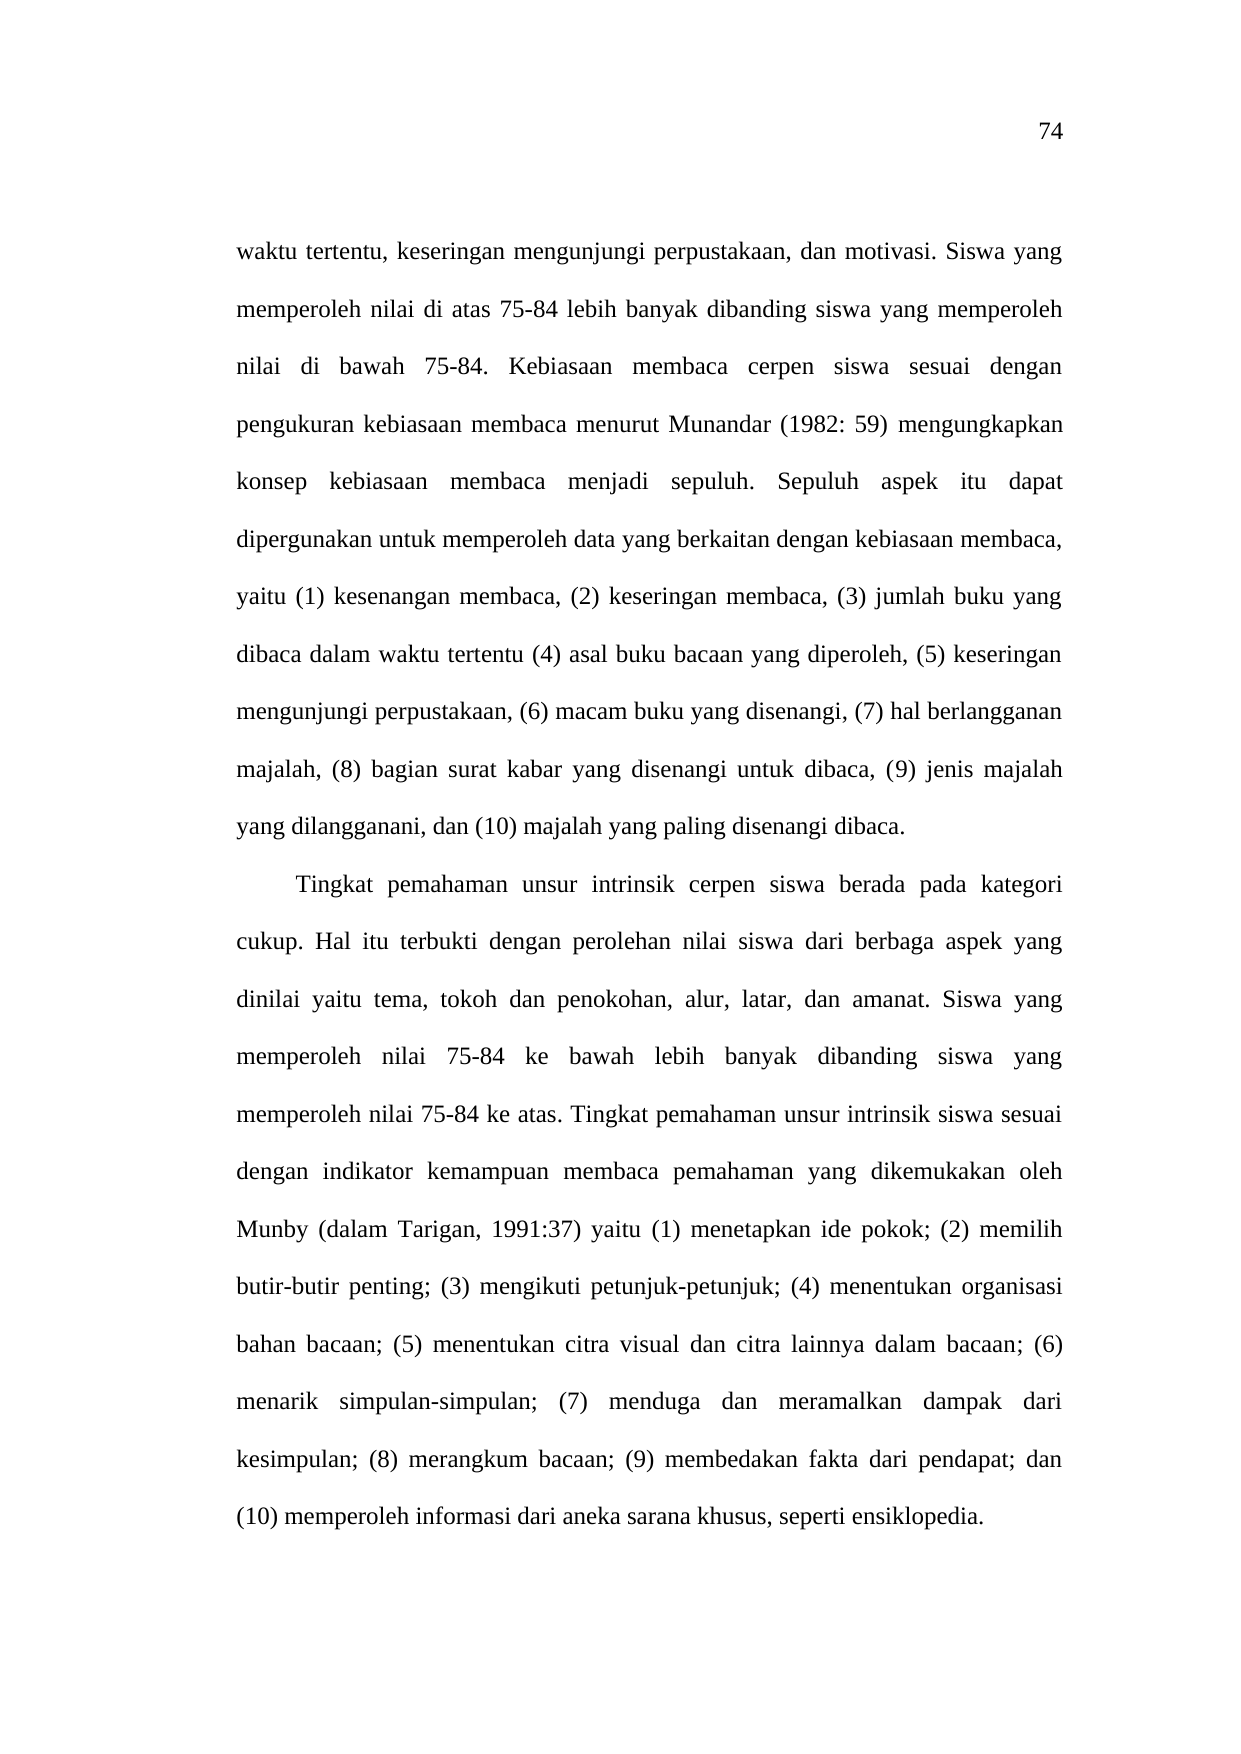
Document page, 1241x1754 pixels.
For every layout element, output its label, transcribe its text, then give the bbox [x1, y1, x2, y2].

text Tingkat pemahaman unsur intrinsik cerpen siswa berada pada kategori cukup. Hal itu terbukti dengan perolehan nilai siswa dari berbaga aspek yang dinilai yaitu tema, tokoh dan penokohan, alur, latar, dan amanat. Siswa yang memperoleh nilai 75-84 ke bawah lebih banyak dibanding siswa yang memperoleh nilai 75-84 ke atas. Tingkat pemahaman unsur intrinsik siswa sesuai dengan indikator kemampuan membaca pemahaman yang dikemukakan oleh Munby (dalam Tarigan, 1991:37) yaitu (1) menetapkan ide pokok; (2) memilih butir-butir penting; (3) mengikuti petunjuk-petunjuk; (4) menentukan organisasi bahan bacaan; (5) menentukan citra visual dan citra lainnya dalam bacaan; (6) menarik simpulan-simpulan; (7) menduga dan meramalkan dampak dari kesimpulan; (8) merangkum bacaan; (9) membedakan fakta dari pendapat; dan (10) memperoleh informasi dari aneka sarana khusus, seperti ensiklopedia. [236, 869, 1063, 1530]
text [236, 236, 1063, 840]
